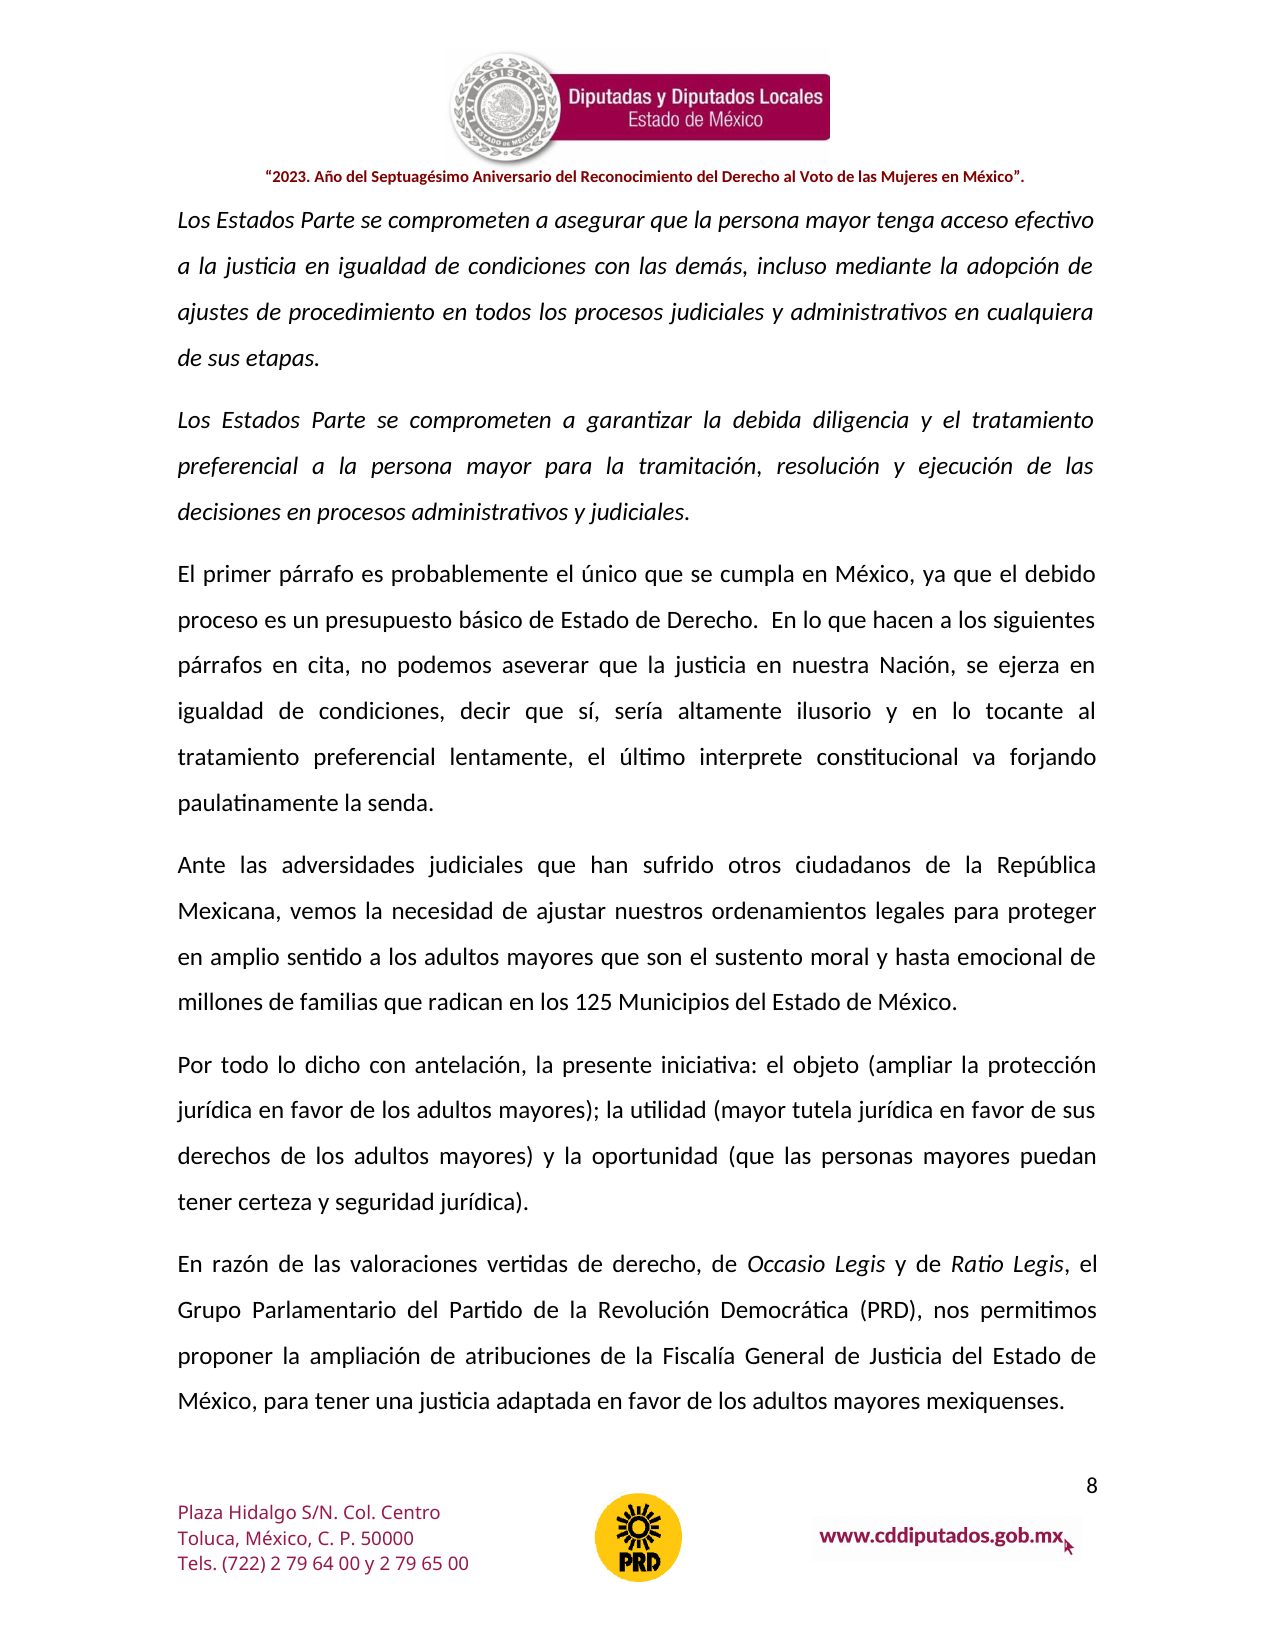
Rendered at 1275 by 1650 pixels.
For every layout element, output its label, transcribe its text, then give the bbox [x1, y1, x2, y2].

text El primer párrafo es probablemente el único que se cumpla en México, ya que el debido proceso es un presupuesto básico de Estado de Derecho. En lo que hacen a los siguientes párrafos en cita, no podemos aseverar que la justicia en nuestra Nación, se ejerza en igualdad de condiciones, decir que sí, sería altamente ilusorio y en lo tocante al tratamiento preferencial lentamente, el último interprete constitucional va forjando paulatinamente la senda. [177, 558, 1098, 817]
picture [445, 48, 830, 171]
text En razón de las valoraciones vertidas de derecho, de Occasio Legis y de Ratio Legis, el Grupo Parlamentario del Partido de la Revolución Democrática (PRD), nos permitimos proponer la ampliación de atribuciones de la Fiscalía General de Justicia del Estado de México, para tener una justicia adaptada en favor de los adultos mayores mexiquenses. [177, 1248, 1098, 1416]
picture [811, 1516, 1083, 1562]
text Los Estados Parte se comprometen a garantizar la debida diligencia y el tratamiento preferencial a la persona mayor para la tramitación, resolución y ejecución de las decisiones en procesos administrativos y judiciales. [177, 404, 1098, 526]
picture [592, 1489, 682, 1584]
text Por todo lo dicho con antelación, la presente iniciativa: el objeto (ampliar la protección jurídica en favor de los adultos mayores); la utilidad (mayor tutela jurídica en favor de sus derechos de los adultos mayores) y la oportunidad (que las personas mayores puedan tener certeza y seguridad jurídica). [177, 1049, 1098, 1216]
text Los Estados Parte se comprometen a asegurar que la persona mayor tenga acceso efectivo a la justicia en igualdad de condiciones con las demás, incluso mediante la adopción de ajustes de procedimiento en todos los procesos judiciales y administrativos en cualquiera de sus etapas. [177, 205, 1098, 372]
text Ante las adversidades judiciales que han sufrido otros ciudadanos de la República Mexicana, vemos la necesidad de ajustar nuestros ordenamientos legales para proteger en amplio sentido a los adultos mayores que son el sustento moral y hasta emocional de millones de familias que radican en los 125 Municipios del Estado de México. [177, 849, 1098, 1017]
